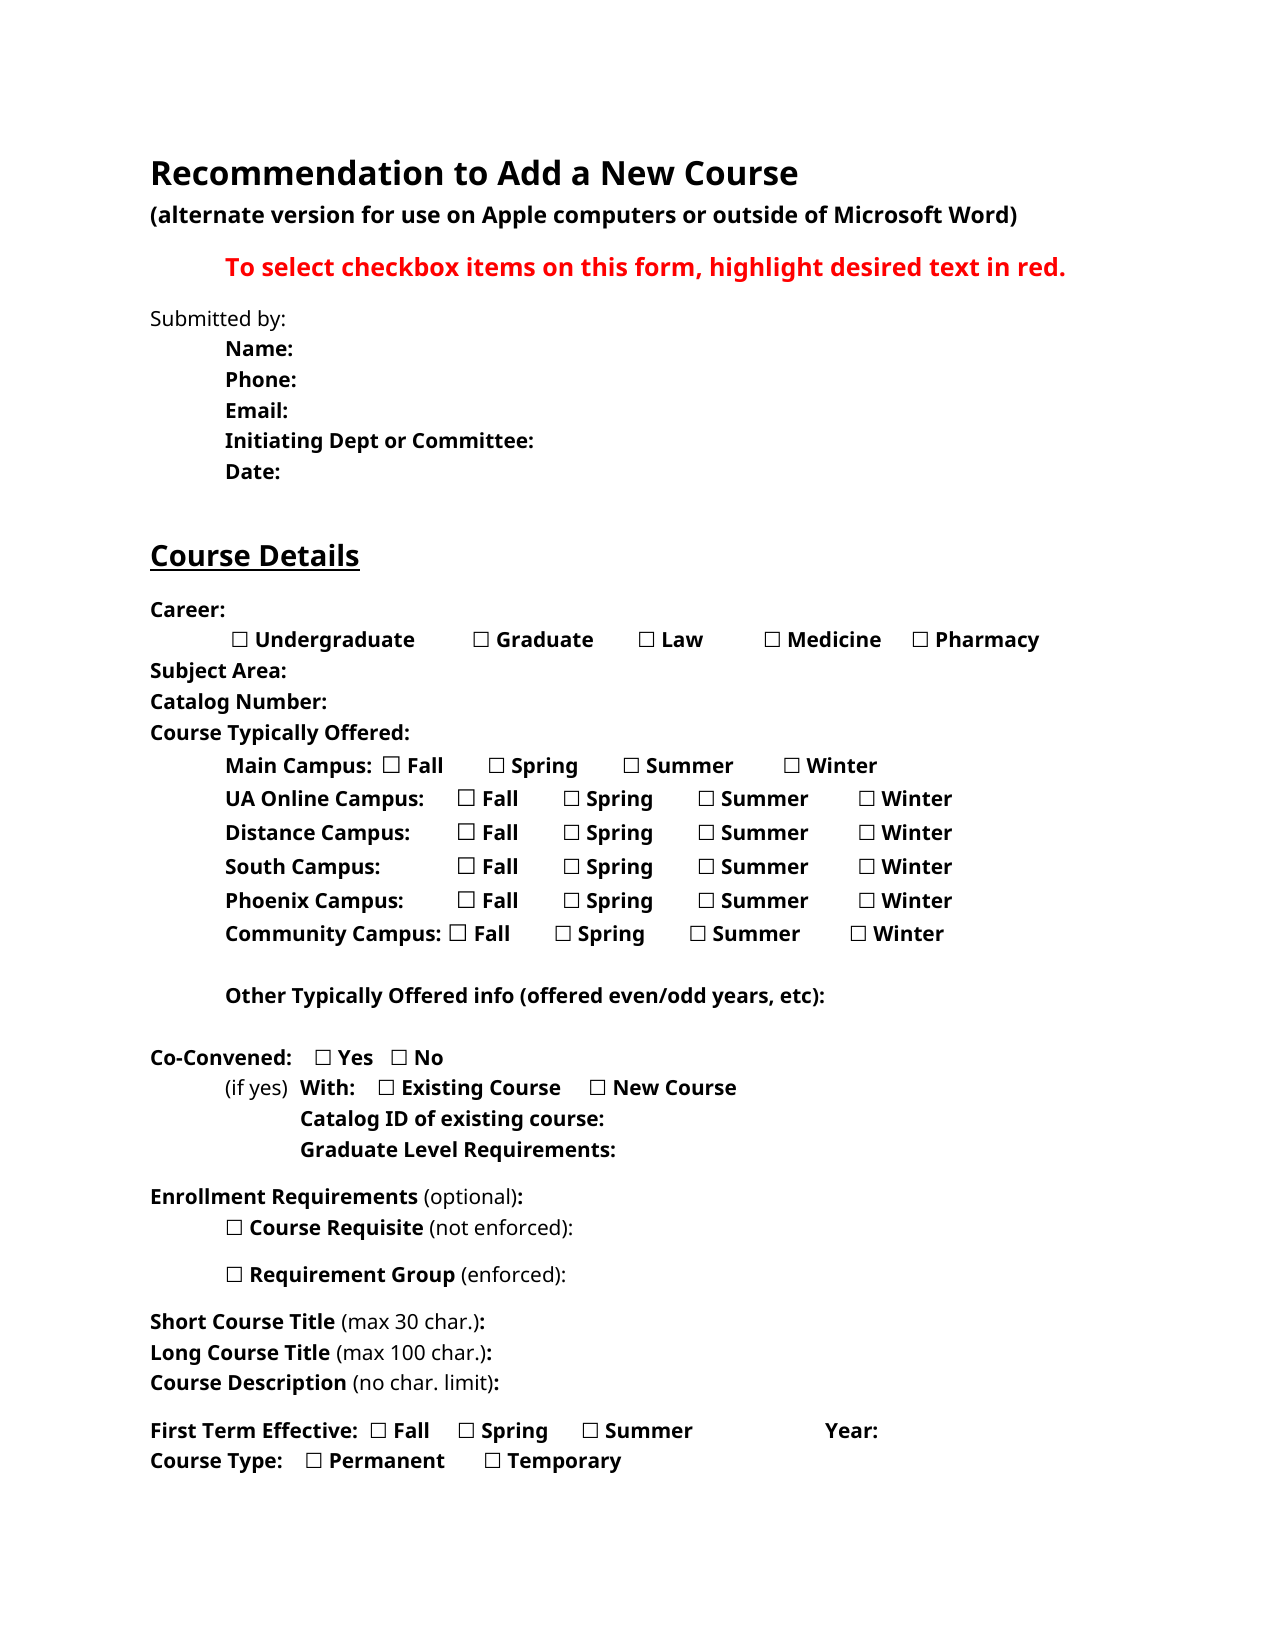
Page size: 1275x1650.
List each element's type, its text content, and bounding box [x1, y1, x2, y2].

text Name: [150, 334, 1125, 363]
text Date: [150, 457, 1125, 486]
text Enrollment Requirements (optional): [150, 1182, 1125, 1211]
text ☐ Requirement Group (enforced): [150, 1260, 1125, 1288]
text Submitted by: [150, 304, 1125, 332]
text Course Details [150, 536, 1125, 575]
text Career: [150, 595, 1125, 623]
text Community Campus: ☐ Fall ☐ Spring ☐ Summer ☐ Winter [150, 917, 1125, 948]
text Other Typically Offered info (offered even/odd years, etc): [150, 982, 1125, 1010]
text UA Online Campus: ☐ Fall ☐ Spring ☐ Summer ☐ Winter [150, 782, 1125, 813]
text Catalog Number: [150, 687, 1125, 716]
text Course Description (no char. limit): [150, 1368, 1125, 1397]
text ☐ Course Requisite (not enforced): [150, 1213, 1125, 1241]
text Recommendation to Add a New Course [150, 150, 1125, 195]
text Course Typically Offered: [150, 718, 1125, 746]
text First Term Effective: ☐ Fall ☐ Spring ☐ Summer Year: [150, 1416, 1125, 1444]
text Catalog ID of existing course: [150, 1104, 1125, 1133]
text Graduate Level Requirements: [150, 1135, 1125, 1163]
text Initiating Dept or Committee: [150, 427, 1125, 455]
text Distance Campus: ☐ Fall ☐ Spring ☐ Summer ☐ Winter [150, 816, 1125, 847]
text Co-Convened: ☐ Yes ☐ No [150, 1043, 1125, 1071]
text Phone: [150, 365, 1125, 393]
text Phoenix Campus: ☐ Fall ☐ Spring ☐ Summer ☐ Winter [150, 883, 1125, 915]
text (alternate version for use on Apple computers or outside of Microsoft Word) [150, 199, 1125, 230]
text Main Campus: ☐ Fall ☐ Spring ☐ Summer ☐ Winter [150, 748, 1125, 780]
text ☐ Undergraduate ☐ Graduate ☐ Law ☐ Medicine ☐ Pharmacy [150, 626, 1125, 654]
text South Campus: ☐ Fall ☐ Spring ☐ Summer ☐ Winter [150, 850, 1125, 881]
text Course Type: ☐ Permanent ☐ Temporary [150, 1446, 1125, 1475]
text Long Course Title (max 100 char.): [150, 1338, 1125, 1366]
text Email: [150, 396, 1125, 424]
text Subject Area: [150, 656, 1125, 685]
text Short Course Title (max 30 char.): [150, 1307, 1125, 1336]
text To select checkbox items on this form, highlight desired text in red. [150, 249, 1125, 283]
text (if yes) With: ☐ Existing Course ☐ New Course [150, 1073, 1125, 1102]
